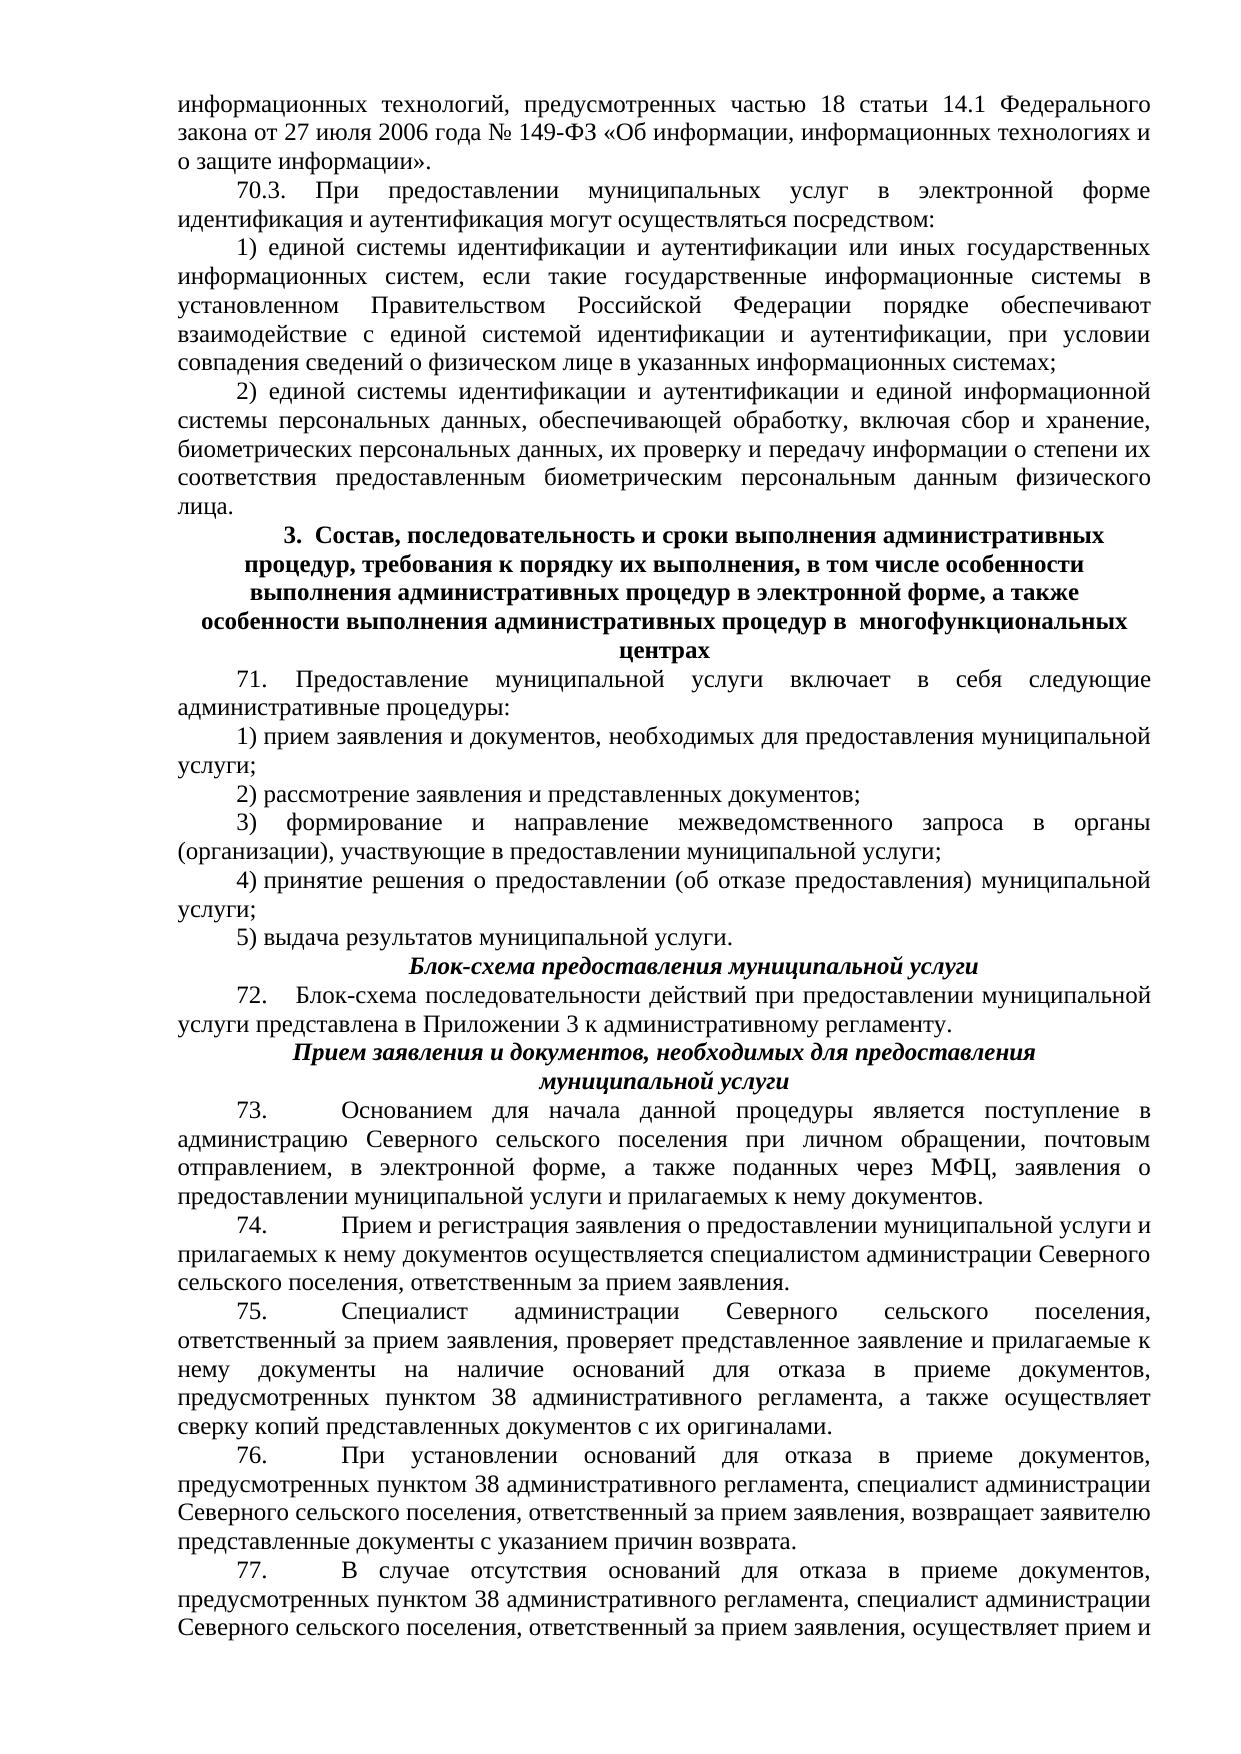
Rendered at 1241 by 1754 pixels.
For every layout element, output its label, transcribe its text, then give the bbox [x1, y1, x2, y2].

text 4) принятие решения о предоставлении (об отказе предоставления) муниципальной услуги; [177, 865, 1152, 922]
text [177, 89, 1152, 175]
text 2) рассмотрение заявления и представленных документов; [177, 779, 1152, 807]
text Блок-схема предоставления муниципальной услуги [177, 951, 1152, 980]
list При установлении оснований для отказа в приеме документов, предусмотренных пунктом 38 административного регламента, специалист администрации Северного сельского поселения, ответственный за прием заявления, возвращает заявителю представленные документы с указанием причин возврата. [177, 1440, 1152, 1555]
text 2) единой системы идентификации и аутентификации и единой информационной системы персональных данных, обеспечивающей обработку, включая сбор и хранение, биометрических персональных данных, их проверку и передачу информации о степени их соответствия предоставленным биометрическим персональным данным физического лица. [177, 376, 1152, 520]
text 1) прием заявления и документов, необходимых для предоставления муниципальной услуги; [177, 721, 1152, 779]
list Блок-схема последовательности действий при предоставлении муниципальной услуги представлена в Приложении 3 к административному регламенту. [177, 980, 1152, 1037]
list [177, 1555, 1152, 1641]
list Специалист администрации Северного сельского поселения, ответственный за прием заявления, проверяет представленное заявление и прилагаемые к нему документы на наличие оснований для отказа в приеме документов, предусмотренных пунктом 38 административного регламента, а также осуществляет сверку копий представленных документов с их оригиналами. [177, 1296, 1152, 1440]
list Прием и регистрация заявления о предоставлении муниципальной услуги и прилагаемых к нему документов осуществляется специалистом администрации Северного сельского поселения, ответственным за прием заявления. [177, 1210, 1152, 1296]
text муниципальной услуги [177, 1066, 1152, 1095]
text 1) единой системы идентификации и аутентификации или иных государственных информационных систем, если такие государственные информационные системы в установленном Правительством Российской Федерации порядке обеспечивают взаимодействие с единой системой идентификации и аутентификации, при условии совпадения сведений о физическом лице в указанных информационных системах; [177, 232, 1152, 376]
list Основанием для начала данной процедуры является поступление в администрацию Северного сельского поселения при личном обращении, почтовым отправлением, в электронной форме, а также поданных через МФЦ, заявления о предоставлении муниципальной услуги и прилагаемых к нему документов. [177, 1095, 1152, 1210]
list Предоставление муниципальной услуги включает в себя следующие административные процедуры: [177, 664, 1152, 721]
text Прием заявления и документов, необходимых для предоставления [177, 1037, 1152, 1066]
text 3) формирование и направление межведомственного запроса в органы (организации), участвующие в предоставлении муниципальной услуги; [177, 807, 1152, 865]
text 70.3. При предоставлении муниципальных услуг в электронной форме идентификация и аутентификация могут осуществляться посредством: [177, 175, 1152, 232]
text 5) выдача результатов муниципальной услуги. [177, 922, 1152, 951]
text 3. Состав, последовательность и сроки выполнения административных процедур, требования к порядку их выполнения, в том числе особенности выполнения административных процедур в электронной форме, а также особенности выполнения административных процедур в многофункциональных центрах [177, 520, 1152, 664]
